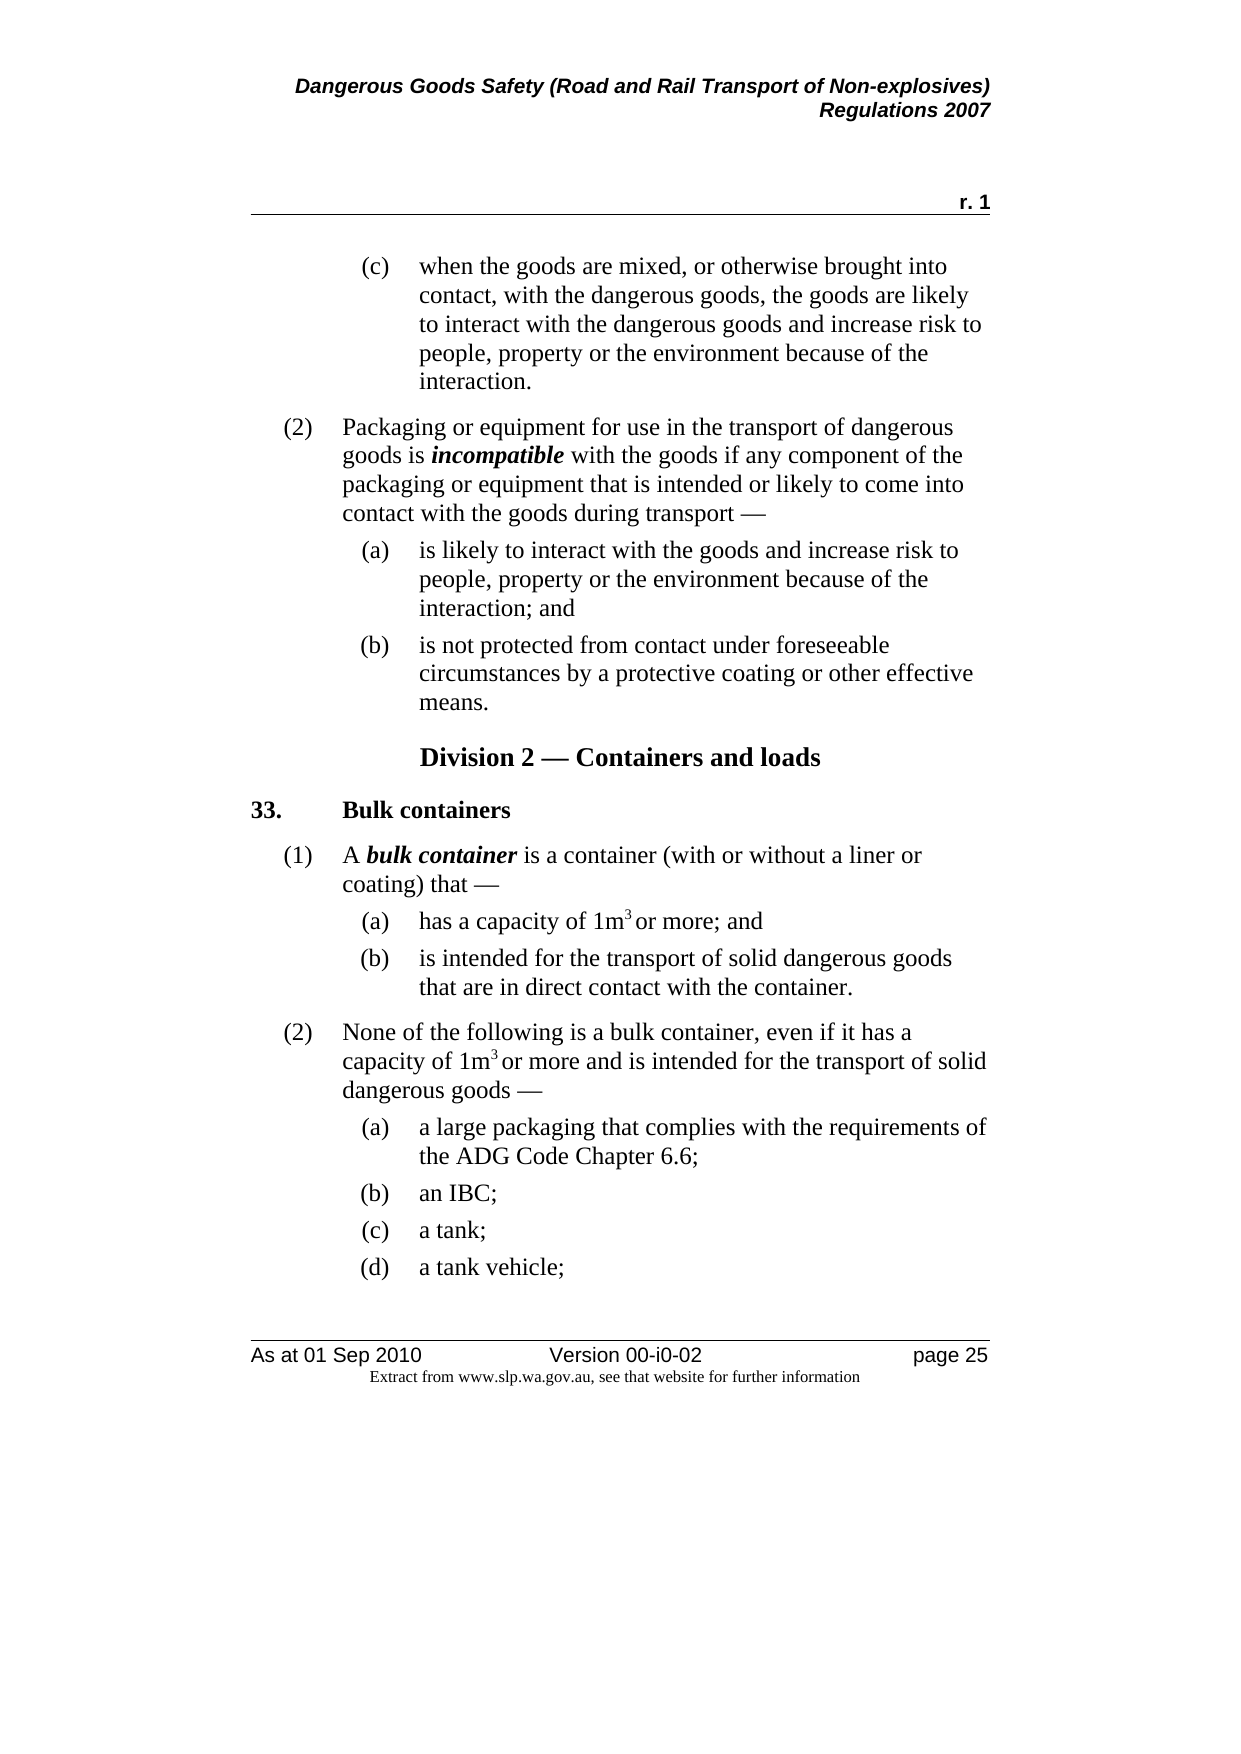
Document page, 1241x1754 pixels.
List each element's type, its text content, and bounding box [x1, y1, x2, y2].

text (b) is intended for the transport of solid dangerous goods that are in direct contact with the container. [251, 943, 990, 1001]
text (a) is likely to interact with the goods and increase risk to people, property or the environment because of the interaction; and [251, 535, 990, 621]
text (b) an IBC; [251, 1178, 990, 1207]
text (2) None of the following is a bulk container, even if it has a capacity of 1m3 or more and is intended for the transport of solid dangerous goods — [251, 1017, 990, 1104]
text (c) when the goods are mixed, or otherwise brought into contact, with the dangerous goods, the goods are likely to interact with the dangerous goods and increase risk to people, property or the environment because of the interaction. [251, 251, 990, 395]
text (b) is not protected from contact under foreseeable circumstances by a protective coating or other effective means. [251, 630, 990, 716]
text (a) has a capacity of 1m3 or more; and [251, 906, 990, 935]
text (c) a tank; [251, 1215, 990, 1244]
subtitle 33. Bulk containers [251, 795, 990, 824]
text (2) Packaging or equipment for use in the transport of dangerous goods is incompatible with the goods if any component of the packaging or equipment that is intended or likely to come into contact with the goods during transport — [251, 412, 990, 527]
text (d) a tank vehicle; [251, 1252, 990, 1281]
subtitle Division 2 — Containers and loads [251, 741, 990, 772]
text (a) a large packaging that complies with the requirements of the ADG Code Chapter 6.6; [251, 1112, 990, 1169]
text (1) A bulk container is a container (with or without a liner or coating) that — [251, 840, 990, 898]
